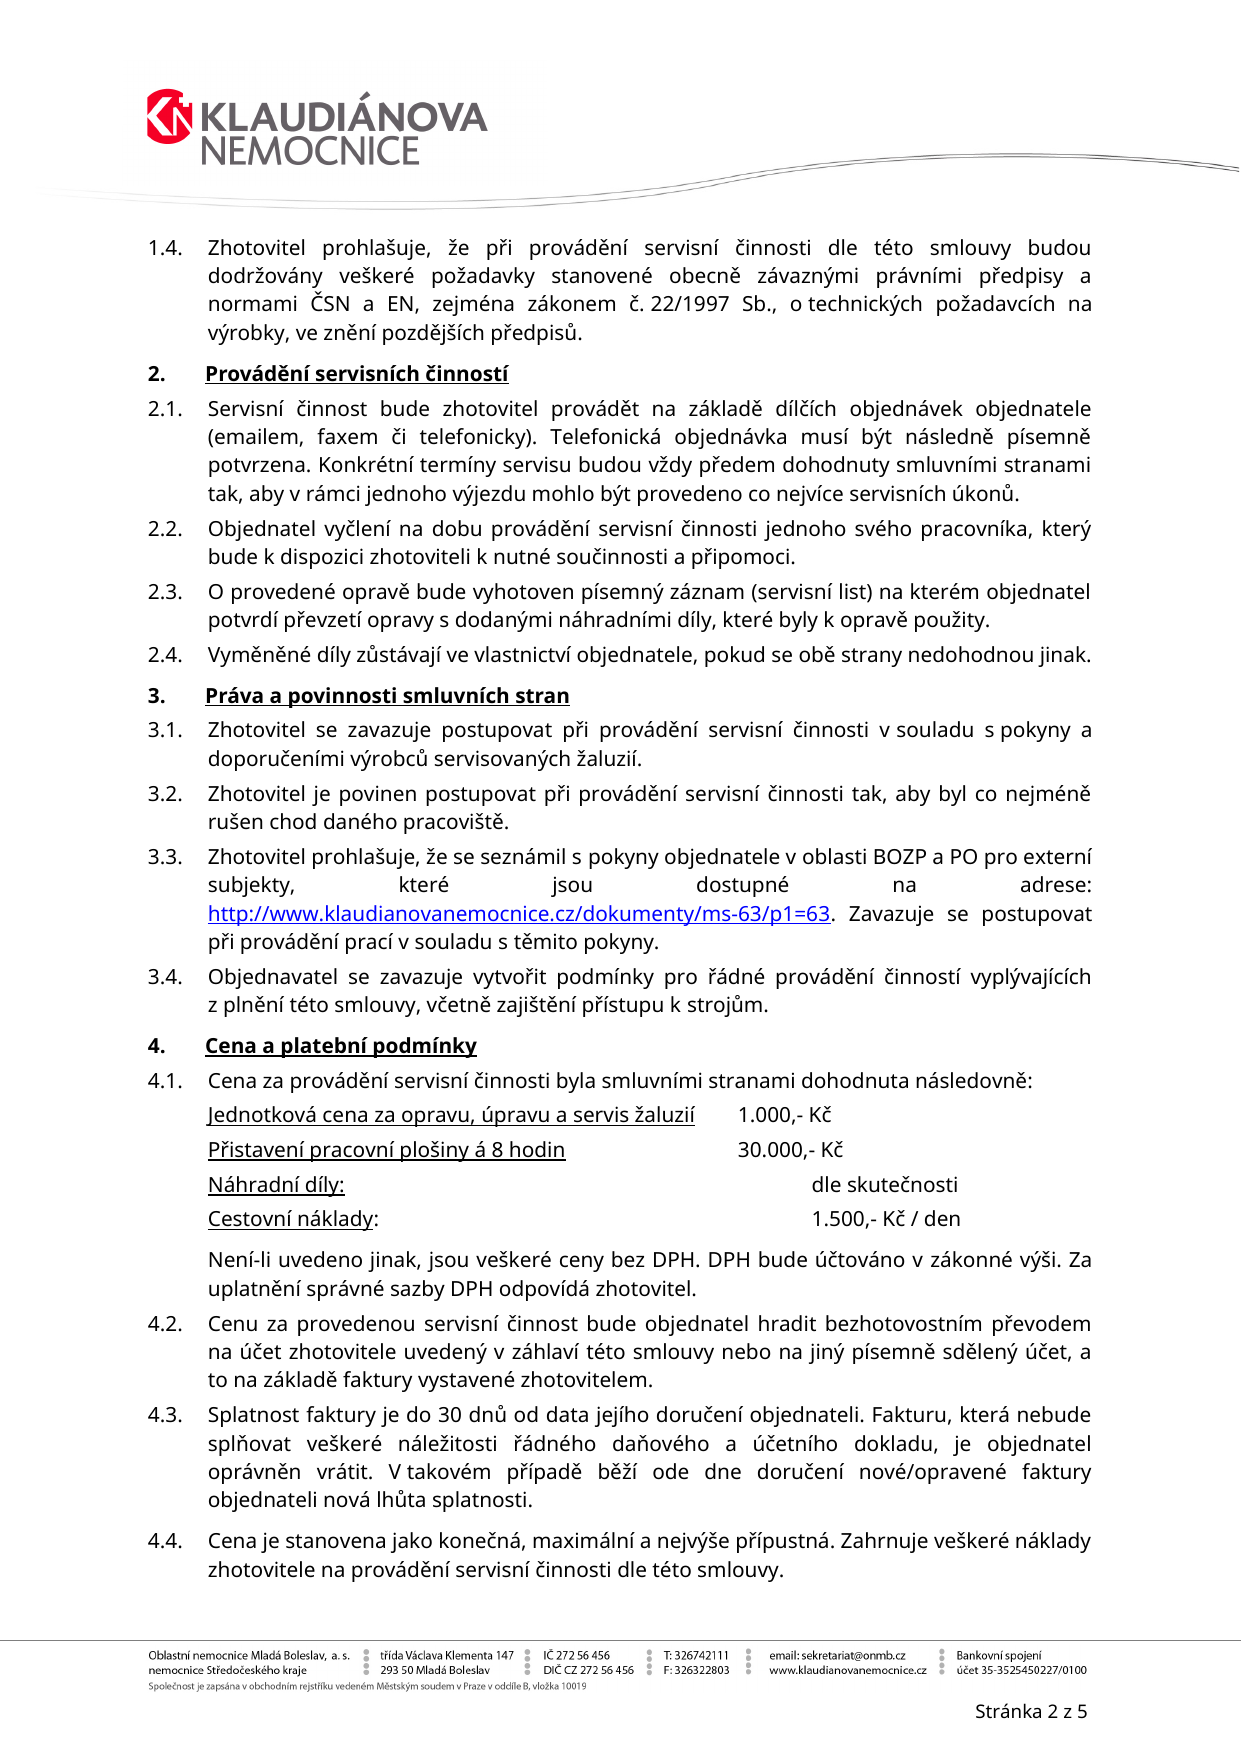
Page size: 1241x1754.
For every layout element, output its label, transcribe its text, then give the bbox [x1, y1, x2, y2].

subtitle Zhotovitel prohlašuje, že se seznámil s pokyny objednatele v oblasti BOZP a PO pro externí subjekty, které jsou dostupné na adrese: http://www.klaudianovanemocnice.cz/dokumenty/ms-63/p1=63. Zavazuje se postupovat při provádění prací v souladu s těmito pokyny. [148, 842, 1092, 956]
subtitle Splatnost faktury je do 30 dnů od data jejího doručení objednateli. Fakturu, která nebude splňovat veškeré náležitosti řádného daňového a účetního dokladu, je objednatel oprávněn vrátit. V takovém případě běží ode dne doručení nové/opravené faktury objednateli nová lhůta splatnosti. [148, 1400, 1092, 1514]
subtitle Přistavení pracovní plošiny á 8 hodin 30.000,- Kč [208, 1135, 1092, 1164]
subtitle Jednotková cena za opravu, úpravu a servis žaluzií 1.000,- Kč [208, 1101, 1092, 1129]
subtitle Práva a povinnosti smluvních stran [148, 681, 1092, 709]
subtitle Cena a platební podmínky [148, 1031, 1092, 1059]
subtitle Cena je stanovena jako konečná, maximální a nejvýše přípustná. Zahrnuje veškeré náklady zhotovitele na provádění servisní činnosti dle této smlouvy. [148, 1526, 1092, 1583]
subtitle Vyměněné díly zůstávají ve vlastnictví objednatele, pokud se obě strany nedohodnou jinak. [148, 640, 1092, 668]
subtitle Zhotovitel je povinen postupovat při provádění servisní činnosti tak, aby byl co nejméně rušen chod daného pracoviště. [148, 779, 1092, 836]
subtitle Není-li uvedeno jinak, jsou veškeré ceny bez DPH. DPH bude účtováno v zákonné výši. Za uplatnění správné sazby DPH odpovídá zhotovitel. [208, 1246, 1092, 1302]
subtitle Cenu za provedenou servisní činnost bude objednatel hradit bezhotovostním převodem na účet zhotovitele uvedený v záhlaví této smlouvy nebo na jiný písemně sdělený účet, a to na základě faktury vystavené zhotovitelem. [148, 1309, 1092, 1394]
subtitle Náhradní díly: dle skutečnosti [208, 1170, 1092, 1198]
subtitle Zhotovitel se zavazuje postupovat při provádění servisní činnosti v souladu s pokyny a doporučeními výrobců servisovaných žaluzií. [148, 716, 1092, 772]
subtitle Servisní činnost bude zhotovitel provádět na základě dílčích objednávek objednatele (emailem, faxem či telefonicky). Telefonická objednávka musí být následně písemně potvrzena. Konkrétní termíny servisu budou vždy předem dohodnuty smluvními stranami tak, aby v rámci jednoho výjezdu mohlo být provedeno co nejvíce servisních úkonů. [148, 394, 1092, 507]
subtitle Objednatel vyčlení na dobu provádění servisní činnosti jednoho svého pracovníka, který bude k dispozici zhotoviteli k nutné součinnosti a připomoci. [148, 514, 1092, 571]
subtitle O provedené opravě bude vyhotoven písemný záznam (servisní list) na kterém objednatel potvrdí převzetí opravy s dodanými náhradními díly, které byly k opravě použity. [148, 577, 1092, 634]
subtitle Cestovní náklady: 1.500,- Kč / den [208, 1204, 1092, 1233]
picture [145, 1645, 1089, 1693]
subtitle Provádění servisních činností [148, 359, 1092, 387]
subtitle Objednavatel se zavazuje vytvořit podmínky pro řádné provádění činností vyplývajících z plnění této smlouvy, včetně zajištění přístupu k strojům. [148, 962, 1092, 1019]
picture [34, 60, 1240, 221]
subtitle Cena za provádění servisní činnosti byla smluvními stranami dohodnuta následovně: [148, 1066, 1092, 1094]
subtitle Zhotovitel prohlašuje, že při provádění servisní činnosti dle této smlouvy budou dodržovány veškeré požadavky stanovené obecně závaznými právními předpisy a normami ČSN a EN, zejména zákonem č. 22/1997 Sb., o technických požadavcích na výrobky, ve znění pozdějších předpisů. [148, 233, 1092, 346]
